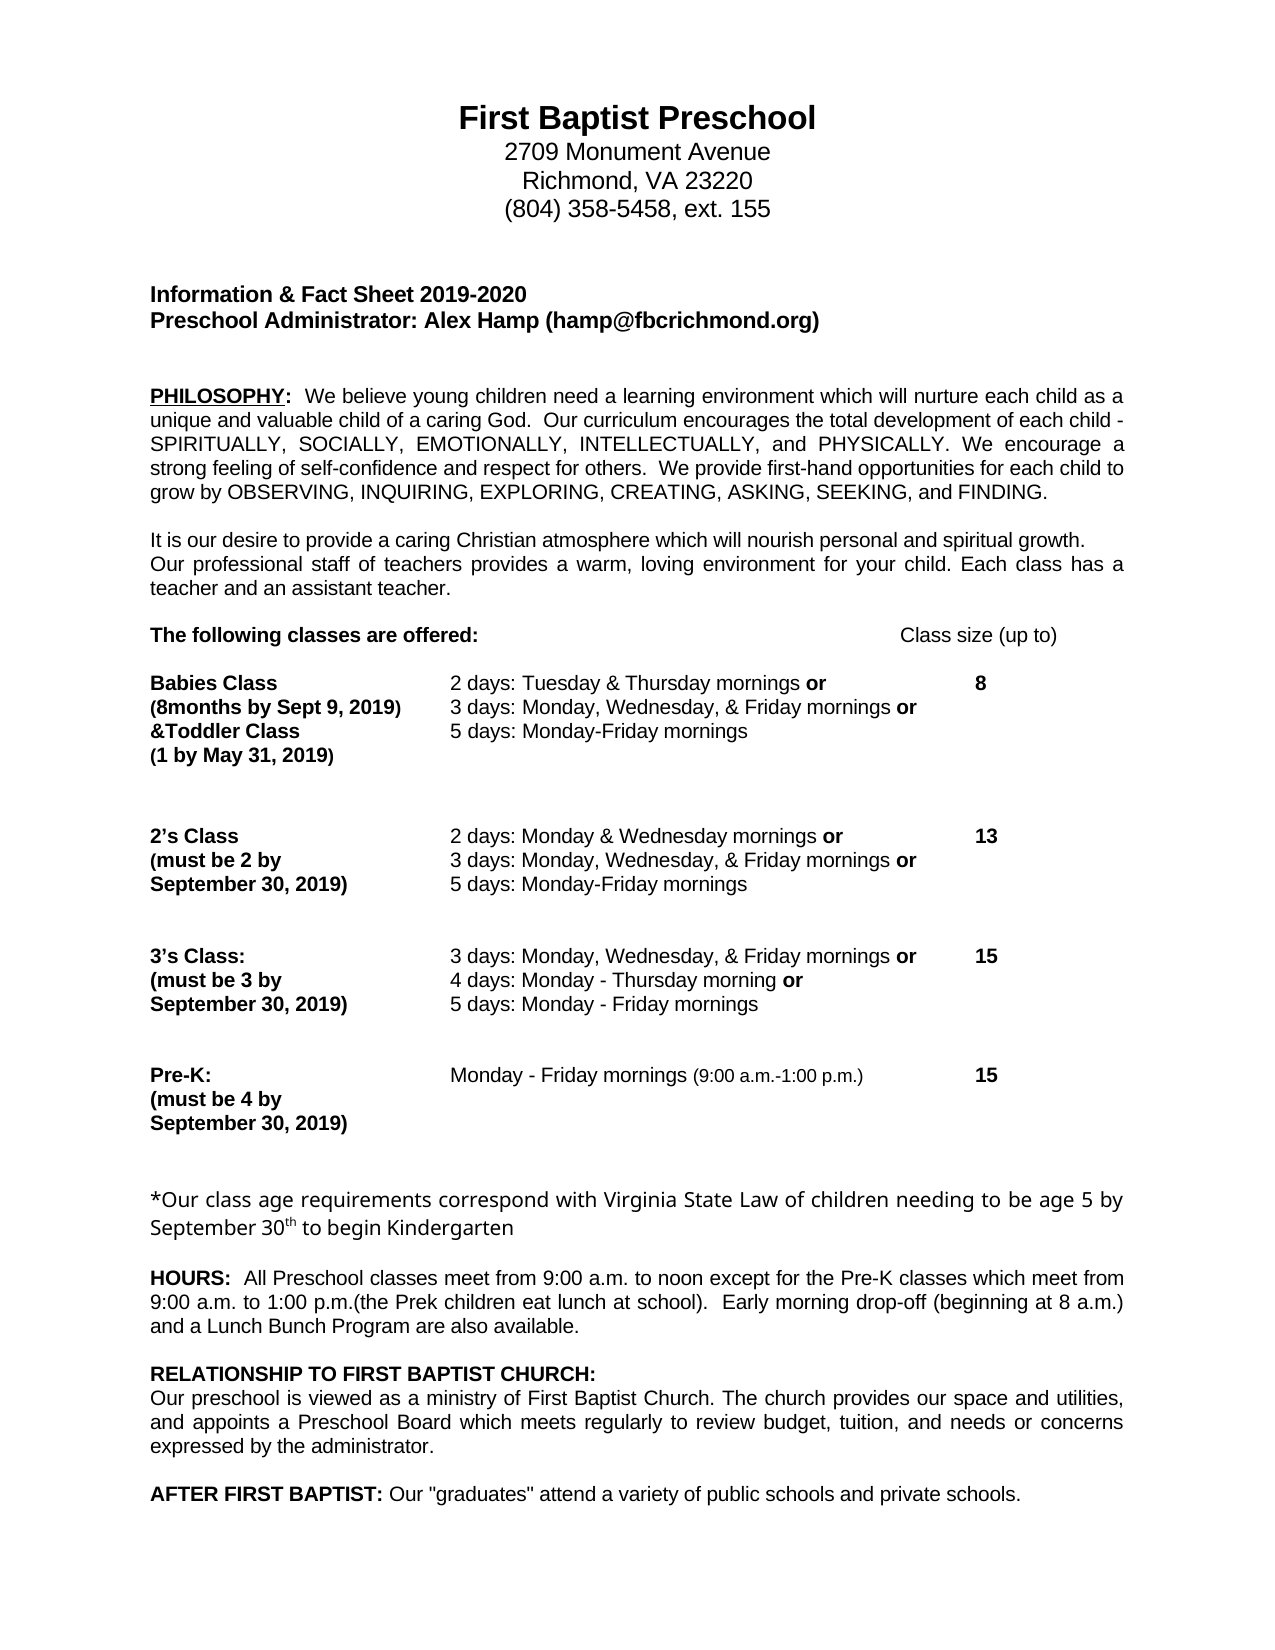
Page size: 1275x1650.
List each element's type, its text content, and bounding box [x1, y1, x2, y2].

text 2709 Monument Avenue [150, 137, 1125, 166]
text September 30, 2019) [150, 1111, 1125, 1135]
text Babies Class 2 days: Tuesday & Thursday mornings or 8 (8months by Sept 9, 2019) 3 days: Monday, Wednesday, & Friday mornings or [150, 671, 1125, 719]
text Richmond, VA 23220 [150, 166, 1125, 194]
text 3’s Class: 3 days: Monday, Wednesday, & Friday mornings or 15 [150, 943, 1125, 967]
text Preschool Administrator: Alex Hamp (hamp@fbcrichmond.org) [150, 307, 1125, 333]
text 2’s Class 2 days: Monday & Wednesday mornings or 13 [150, 824, 1125, 848]
text Our preschool is viewed as a ministry of First Baptist Church. The church provides our space and utilities, and appoints a Preschool Board which meets regularly to review budget, tuition, and needs or concerns expressed by the administrator. [150, 1386, 1125, 1457]
text *Our class age requirements correspond with Virginia State Law of children needing to be age 5 by September 30th to begin Kindergarten [150, 1185, 1125, 1242]
subtitle Information & Fact Sheet 2019-2020 [150, 281, 1125, 307]
title First Baptist Preschool [150, 98, 1125, 137]
text Pre-K: Monday - Friday mornings (9:00 a.m.-1:00 p.m.) 15 [150, 1063, 1125, 1087]
text (804) 358-5458, ext. 155 [150, 194, 1125, 223]
text &Toddler Class 5 days: Monday-Friday mornings [150, 719, 1125, 743]
text HOURS: All Preschool classes meet from 9:00 a.m. to noon except for the Pre-K classes which meet from 9:00 a.m. to 1:00 p.m.(the Prek children eat lunch at school). Early morning drop-off (beginning at 8 a.m.) and a Lunch Bunch Program are also available. [150, 1266, 1125, 1338]
text The following classes are offered: Class size (up to) [150, 623, 1125, 647]
text (must be 4 by [150, 1087, 1125, 1111]
text (must be 3 by 4 days: Monday - Thursday morning or [150, 967, 1125, 991]
text PHILOSOPHY: We believe young children need a learning environment which will nurture each child as a unique and valuable child of a caring God. Our curriculum encourages the total development of each child - SPIRITUALLY, SOCIALLY, EMOTIONALLY, INTELLECTUALLY, and PHYSICALLY. We encourage a strong feeling of self-confidence and respect for others. We provide first-hand opportunities for each child to grow by OBSERVING, INQUIRING, EXPLORING, CREATING, ASKING, SEEKING, and FINDING. [150, 384, 1125, 503]
text (must be 2 by 3 days: Monday, Wednesday, & Friday mornings or [150, 848, 1125, 872]
text It is our desire to provide a caring Christian atmosphere which will nourish personal and spiritual growth. [150, 527, 1125, 551]
text AFTER FIRST BAPTIST: Our "graduates" attend a variety of public schools and private schools. [150, 1481, 1125, 1505]
text September 30, 2019) 5 days: Monday - Friday mornings [150, 991, 1125, 1015]
text Our professional staff of teachers provides a warm, loving environment for your child. Each class has a teacher and an assistant teacher. [150, 551, 1125, 599]
text (1 by May 31, 2019) [150, 743, 1125, 767]
subtitle RELATIONSHIP TO FIRST BAPTIST CHURCH: [150, 1362, 1125, 1386]
text September 30, 2019) 5 days: Monday-Friday mornings [150, 872, 1125, 896]
